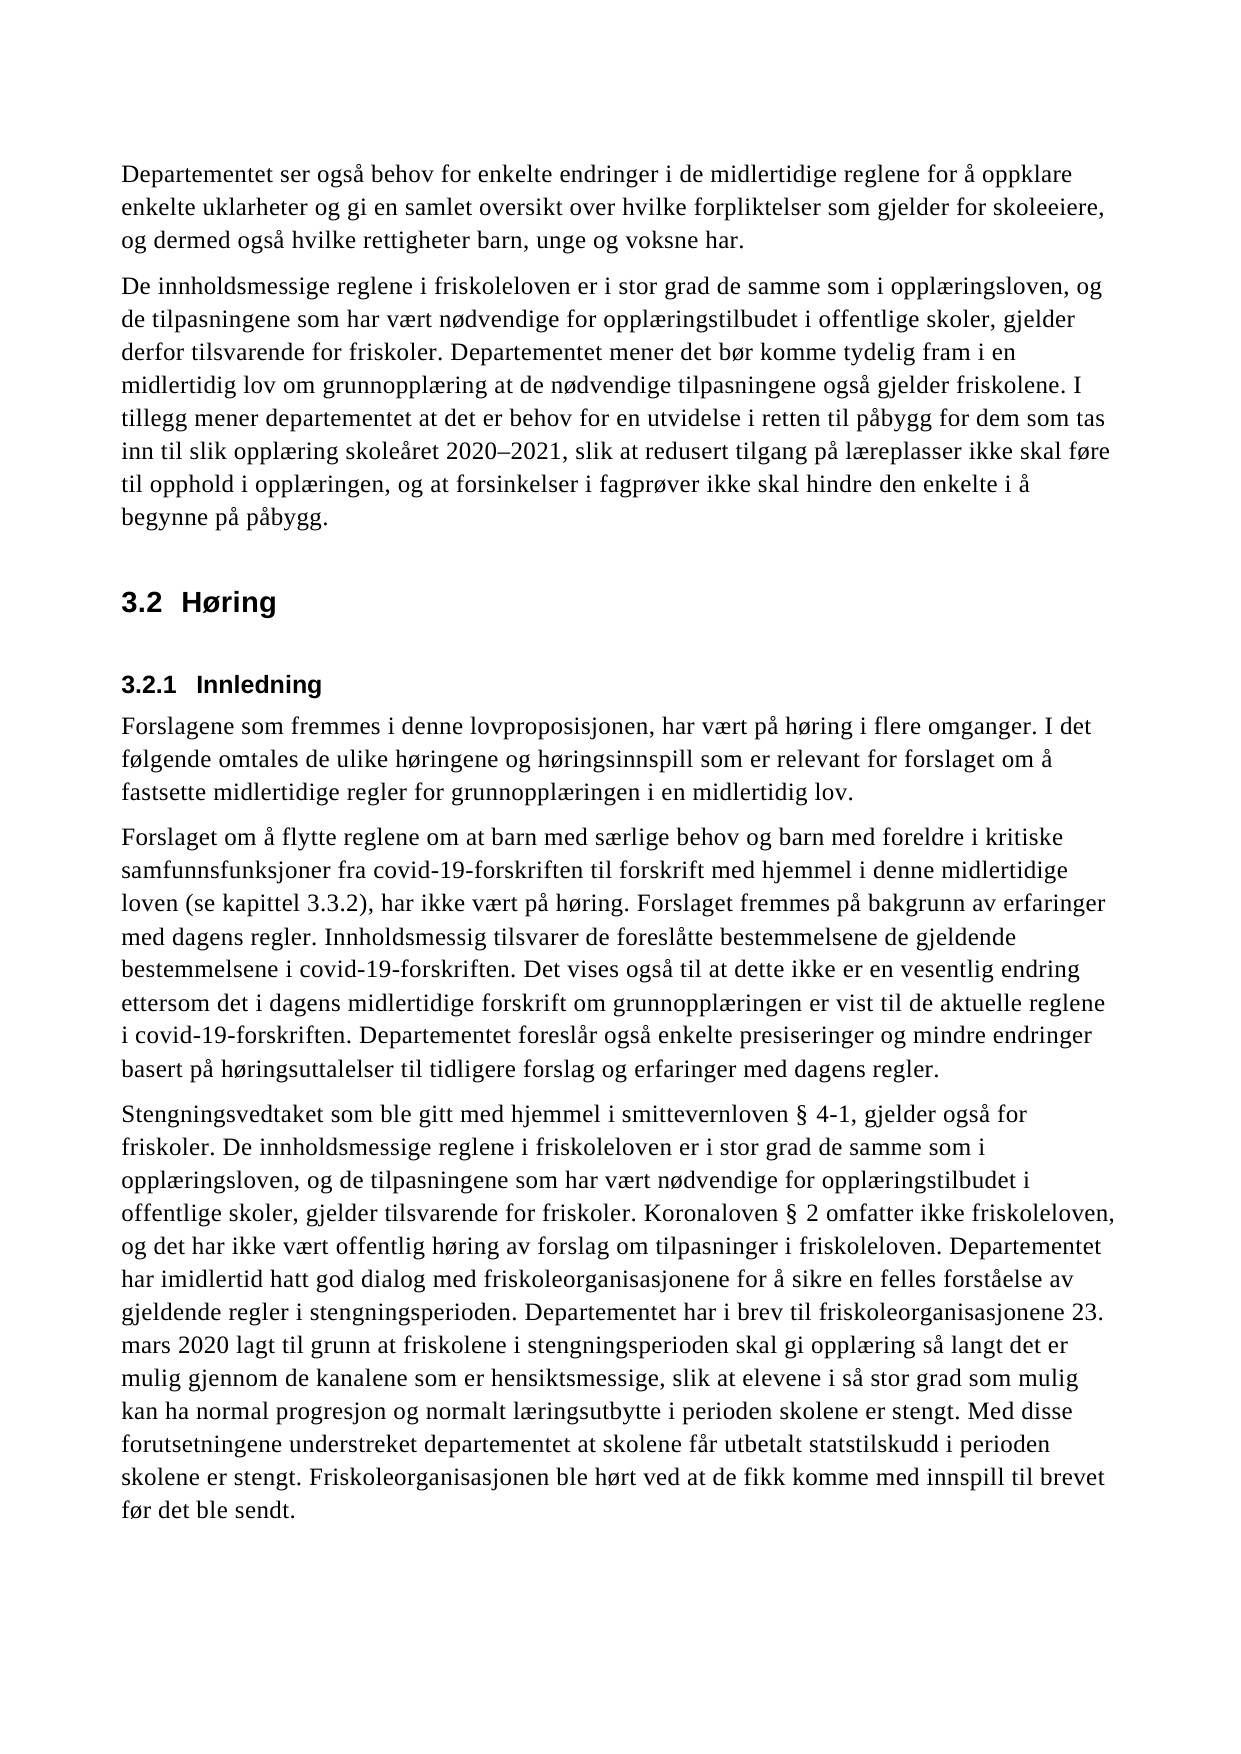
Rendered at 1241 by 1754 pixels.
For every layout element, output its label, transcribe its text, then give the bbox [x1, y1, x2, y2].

text Stengningsvedtaket som ble gitt med hjemmel i smittevernloven § 4-1, gjelder også for friskoler. De innholdsmessige reglene i friskoleloven er i stor grad de samme som i opplæringsloven, og de tilpasningene som har vært nødvendige for opplæringstilbudet i offentlige skoler, gjelder tilsvarende for friskoler. Koronaloven § 2 omfatter ikke friskoleloven, og det har ikke vært offentlig høring av forslag om tilpasninger i friskoleloven. Departementet har imidlertid hatt god dialog med friskoleorganisasjonene for å sikre en felles forståelse av gjeldende regler i stengningsperioden. Departementet har i brev til friskoleorganisasjonene 23. mars 2020 lagt til grunn at friskolene i stengningsperioden skal gi opplæring så langt det er mulig gjennom de kanalene som er hensiktsmessige, slik at elevene i så stor grad som mulig kan ha normal progresjon og normalt læringsutbytte i perioden skolene er stengt. Med disse forutsetningene understreket departementet at skolene får utbetalt statstilskudd i perioden skolene er stengt. Friskoleorganisasjonen ble hørt ved at de fikk komme med innspill til brevet før det ble sendt. [121, 1099, 1119, 1524]
text Departementet ser også behov for enkelte endringer i de midlertidige reglene for å oppklare enkelte uklarheter og gi en samlet oversikt over hvilke forpliktelser som gjelder for skoleeiere, og dermed også hvilke rettigheter barn, unge og voksne har. [121, 159, 1119, 254]
text Forslagene som fremmes i denne lovproposisjonen, har vært på høring i flere omganger. I det følgende omtales de ulike høringene og høringsinnspill som er relevant for forslaget om å fastsette midlertidige regler for grunnopplæringen i en midlertidig lov. [121, 711, 1119, 806]
text De innholdsmessige reglene i friskoleloven er i stor grad de samme som i opplæringsloven, og de tilpasningene som har vært nødvendige for opplæringstilbudet i offentlige skoler, gjelder derfor tilsvarende for friskoler. Departementet mener det bør komme tydelig fram i en midlertidig lov om grunnopplæring at de nødvendige tilpasningene også gjelder friskolene. I tillegg mener departementet at det er behov for en utvidelse i retten til påbygg for dem som tas inn til slik opplæring skoleåret 2020–2021, slik at redusert tilgang på læreplasser ikke skal føre til opphold i opplæringen, og at forsinkelser i fagprøver ikke skal hindre den enkelte i å begynne på påbygg. [121, 271, 1119, 531]
text Forslaget om å flytte reglene om at barn med særlige behov og barn med foreldre i kritiske samfunnsfunksjoner fra covid-19-forskriften til forskrift med hjemmel i denne midlertidige loven (se kapittel 3.3.2), har ikke vært på høring. Forslaget fremmes på bakgrunn av erfaringer med dagens regler. Innholdsmessig tilsvarer de foreslåtte bestemmelsene de gjeldende bestemmelsene i covid-19-forskriften. Det vises også til at dette ikke er en vesentlig endring ettersom det i dagens midlertidige forskrift om grunnopplæringen er vist til de aktuelle reglene i covid-19-forskriften. Departementet foreslår også enkelte presiseringer og mindre endringer basert på høringsuttalelser til tidligere forslag og erfaringer med dagens regler. [121, 822, 1119, 1082]
subtitle Høring [121, 585, 1119, 619]
subtitle Innledning [121, 669, 1119, 698]
